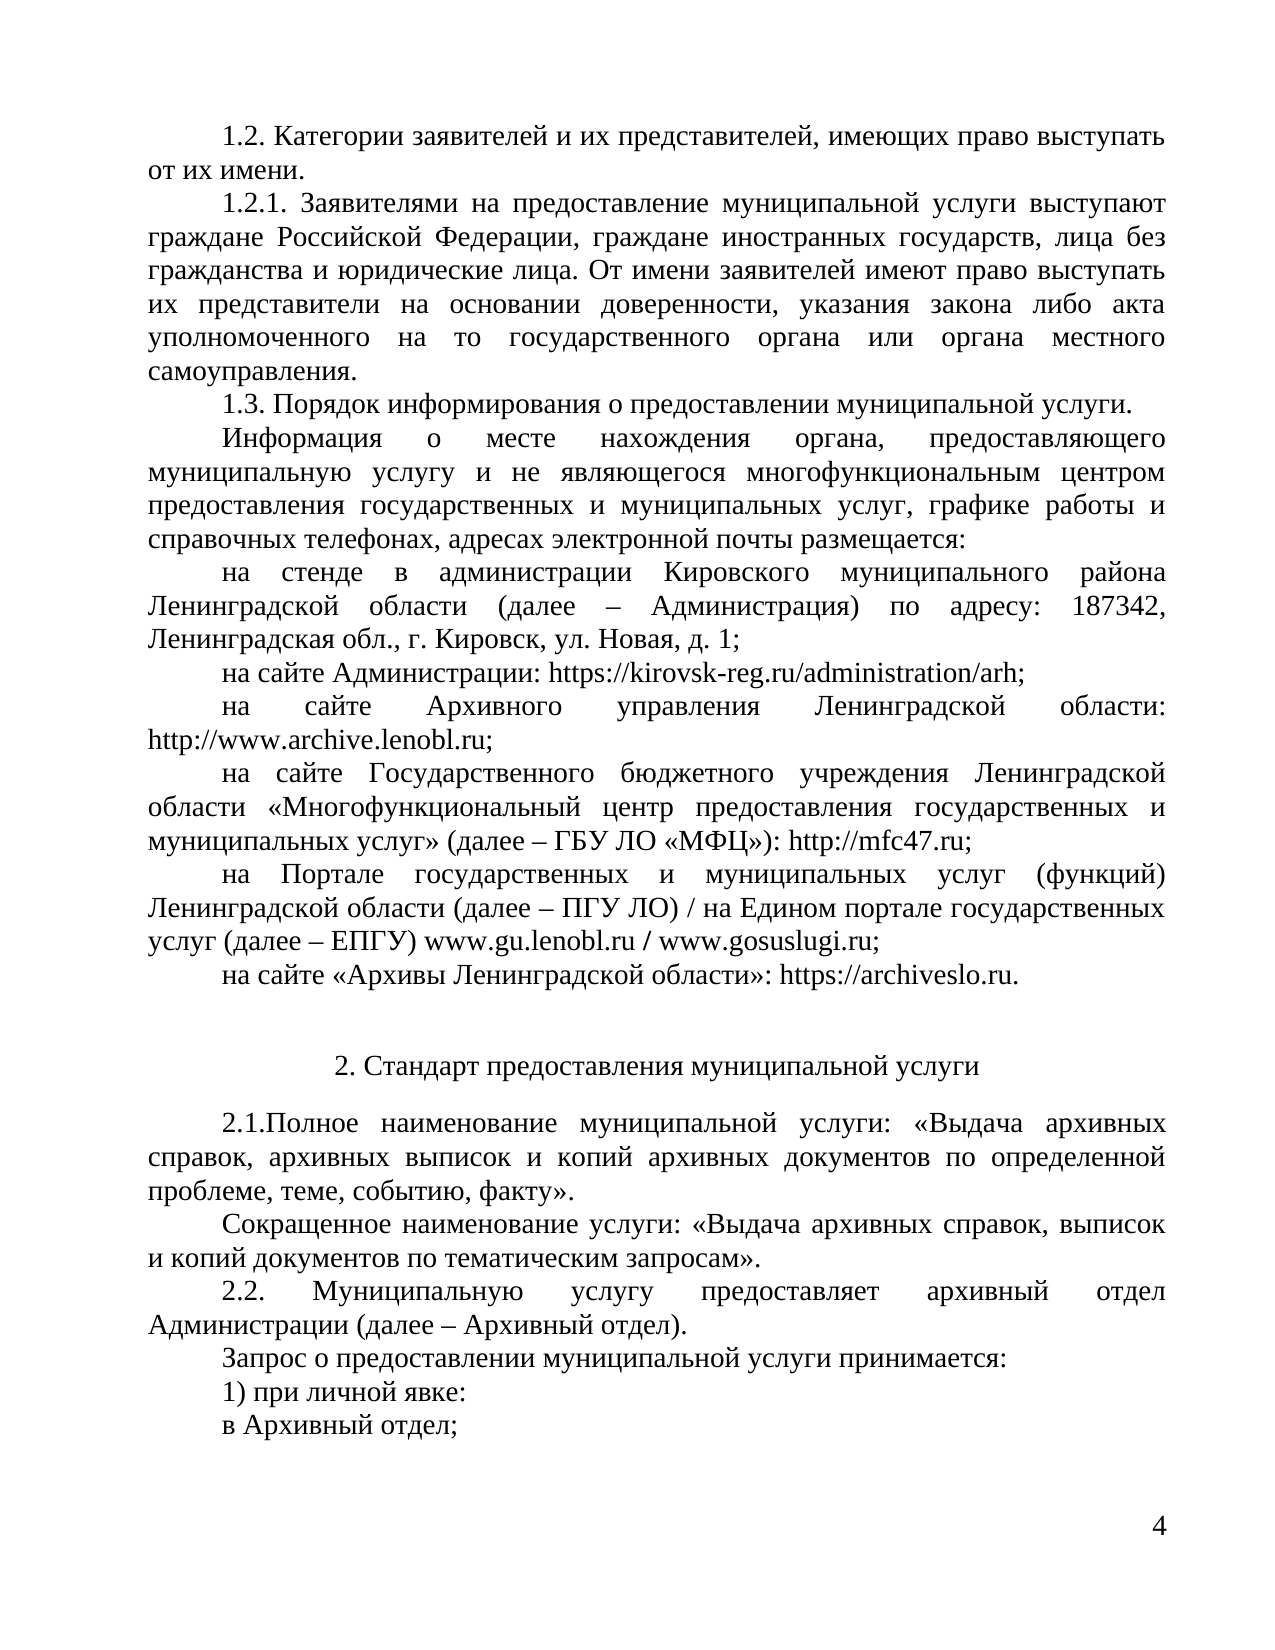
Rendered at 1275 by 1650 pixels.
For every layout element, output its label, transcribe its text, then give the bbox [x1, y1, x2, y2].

text Запрос о предоставлении муниципальной услуги принимается: [148, 1340, 1167, 1374]
text на сайте Архивного управления Ленинградской области: http://www.archive.lenobl.ru; [148, 688, 1167, 756]
text 2.2. Муниципальную услугу предоставляет архивный отдел Администрации (далее – Архивный отдел). [148, 1273, 1167, 1340]
text 1.2. Категории заявителей и их представителей, имеющих право выступать от их имени. [148, 118, 1167, 185]
text 2.1.Полное наименование муниципальной услуги: «Выдача архивных справок, архивных выписок и копий архивных документов по определенной проблеме, теме, событию, факту». [148, 1106, 1167, 1206]
text на сайте Государственного бюджетного учреждения Ленинградской области «Многофункциональный центр предоставления государственных и муниципальных услуг» (далее – ГБУ ЛО «МФЦ»): http://mfc47.ru; [148, 756, 1167, 856]
text 1) при личной явке: [148, 1374, 1167, 1407]
text Сокращенное наименование услуги: «Выдача архивных справок, выписок и копий документов по тематическим запросам». [148, 1206, 1167, 1273]
text 1.2.1. Заявителями на предоставление муниципальной услуги выступают граждане Российской Федерации, граждане иностранных государств, лица без гражданства и юридические лица. От имени заявителей имеют право выступать их представители на основании доверенности, указания закона либо акта уполномоченного на то государственного органа или органа местного самоуправления. [148, 185, 1167, 387]
text Информация о месте нахождения органа, предоставляющего муниципальную услугу и не являющегося многофункциональным центром предоставления государственных и муниципальных услуг, графике работы и справочных телефонах, адресах электронной почты размещается: [148, 420, 1167, 554]
text на Портале государственных и муниципальных услуг (функций) Ленинградской области (далее – ПГУ ЛО) / на Едином портале государственных услуг (далее – ЕПГУ) www.gu.lenobl.ru / www.gosuslugi.ru; [148, 856, 1167, 957]
text на сайте Администрации: https://kirovsk-reg.ru/administration/arh; [148, 655, 1167, 688]
text 2. Стандарт предоставления муниципальной услуги [148, 1048, 1167, 1081]
text 1.3. Порядок информирования о предоставлении муниципальной услуги. [148, 387, 1167, 420]
text в Архивный отдел; [148, 1407, 1167, 1441]
text на стенде в администрации Кировского муниципального района Ленинградской области (далее – Администрация) по адресу: 187342, Ленинградская обл., г. Кировск, ул. Новая, д. 1; [148, 554, 1167, 655]
text на сайте «Архивы Ленинградской области»: https://archiveslo.ru. [148, 957, 1167, 990]
